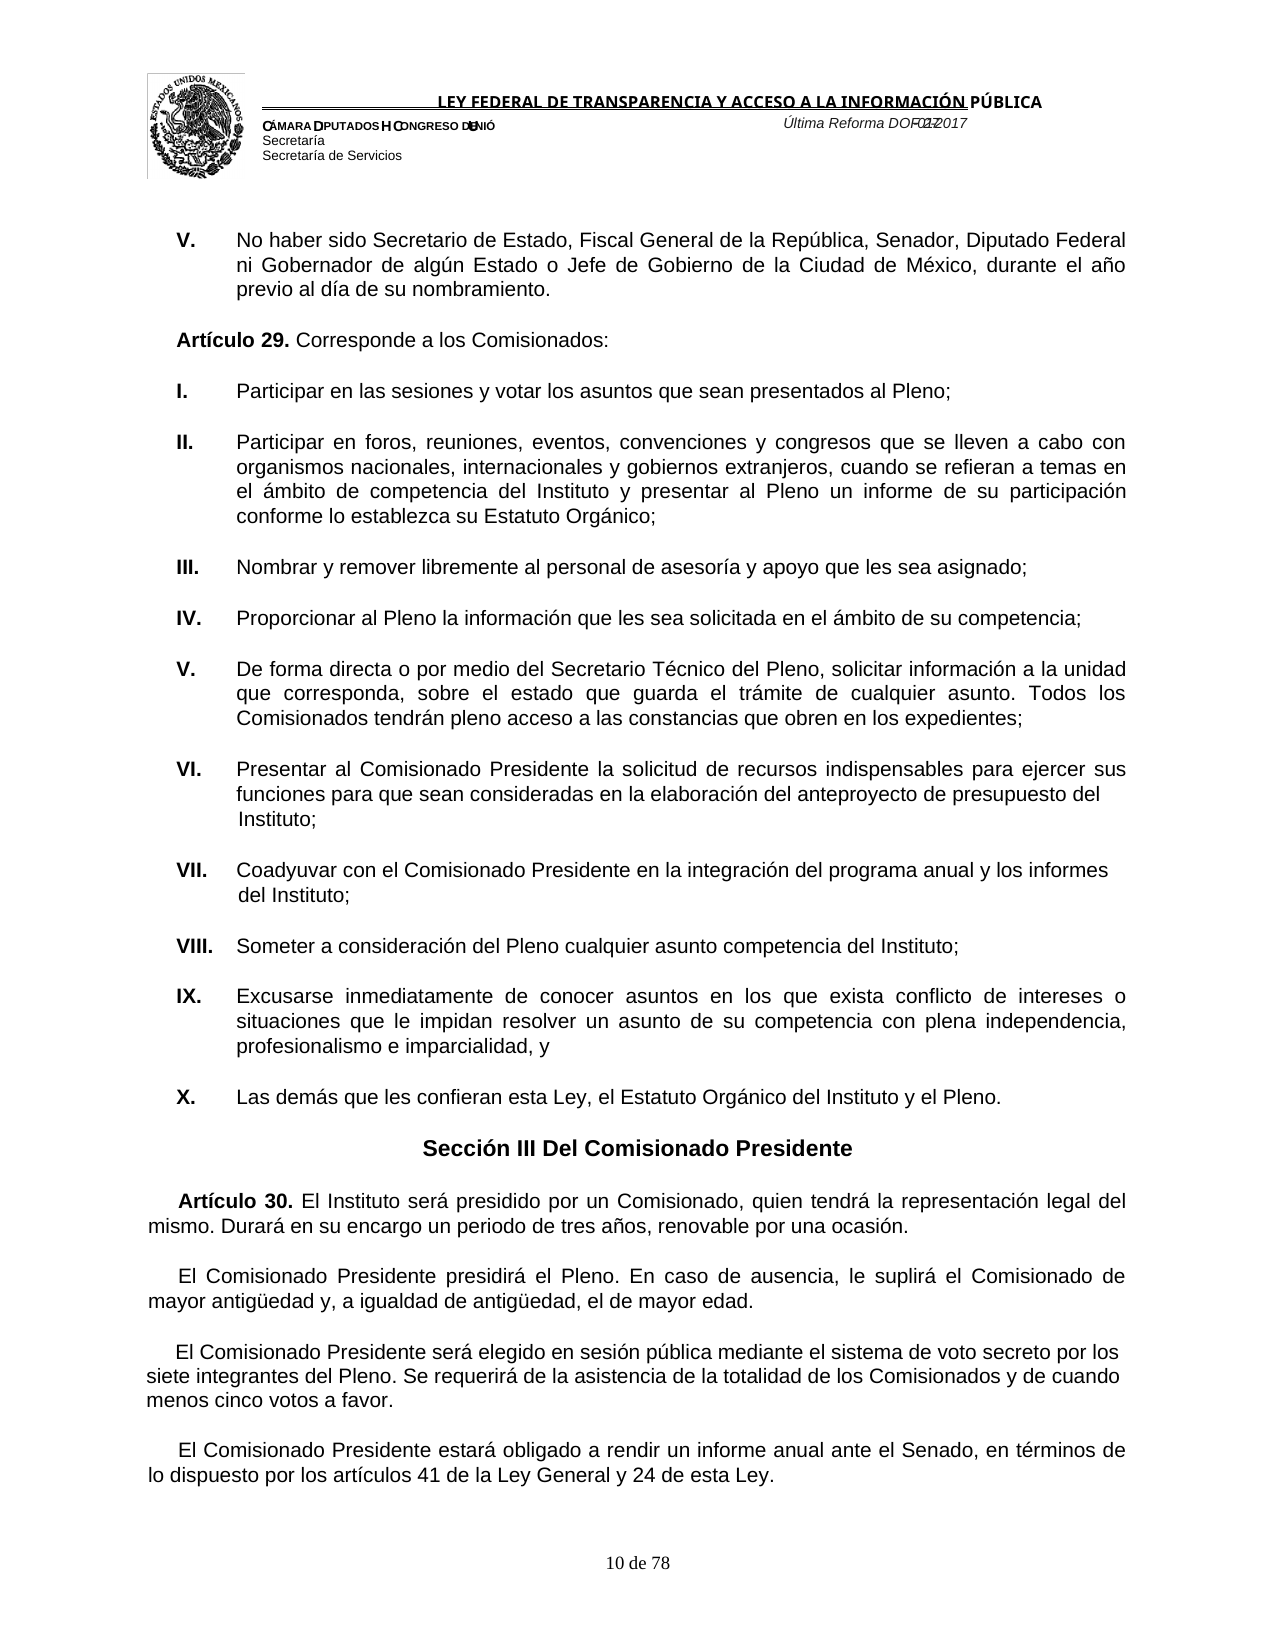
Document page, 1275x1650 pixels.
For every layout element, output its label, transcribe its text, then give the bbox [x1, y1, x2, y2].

text El Comisionado Presidente estará obligado a rendir un informe anual ante el Senado, en términos de lo dispuesto por los artículos 41 de la Ley General y 24 de esta Ley. [148, 1438, 1128, 1487]
list Participar en foros, reuniones, eventos, convenciones y congresos que se lleven a cabo con organismos nacionales, internacionales y gobiernos extranjeros, cuando se refieran a temas en el ámbito de competencia del Instituto y presentar al Pleno un informe de su participación conforme lo establezca su Estatuto Orgánico; [176, 430, 1128, 528]
text Artículo 29. Corresponde a los Comisionados: [176, 328, 1128, 352]
list De forma directa o por medio del Secretario Técnico del Pleno, solicitar información a la unidad que corresponda, sobre el estado que guarda el trámite de cualquier asunto. Todos los Comisionados tendrán pleno acceso a las constancias que obren en los expedientes; [176, 657, 1128, 730]
text El Comisionado Presidente será elegido en sesión pública mediante el sistema de voto secreto por los siete integrantes del Pleno. Se requerirá de la asistencia de la totalidad de los Comisionados y de cuando menos cinco votos a favor. [146, 1340, 1129, 1412]
subtitle Sección III Del Comisionado Presidente [148, 1135, 1127, 1162]
list Someter a consideración del Pleno cualquier asunto competencia del Instituto; [176, 933, 1128, 957]
text Artículo 30. El Instituto será presidido por un Comisionado, quien tendrá la representación legal del mismo. Durará en su encargo un periodo de tres años, renovable por una ocasión. [148, 1189, 1128, 1237]
list Coadyuvar con el Comisionado Presidente en la integración del programa anual y los informes [176, 857, 1128, 881]
list Nombrar y remover libremente al personal de asesoría y apoyo que les sea asignado; [176, 555, 1128, 579]
picture [147, 73, 245, 179]
list Participar en las sesiones y votar los asuntos que sean presentados al Pleno; [176, 379, 1128, 403]
list No haber sido Secretario de Estado, Fiscal General de la República, Senador, Diputado Federal ni Gobernador de algún Estado o Jefe de Gobierno de la Ciudad de México, durante el año previo al día de su nombramiento. [176, 228, 1128, 301]
list Presentar al Comisionado Presidente la solicitud de recursos indispensables para ejercer sus funciones para que sean consideradas en la elaboración del anteproyecto de presupuesto del [176, 757, 1128, 805]
list Excusarse inmediatamente de conocer asuntos en los que exista conflicto de intereses o situaciones que le impidan resolver un asunto de su competencia con plena independencia, profesionalismo e imparcialidad, y [176, 984, 1128, 1057]
list Las demás que les confieran esta Ley, el Estatuto Orgánico del Instituto y el Pleno. [176, 1084, 1128, 1108]
text Instituto; [238, 806, 1128, 830]
text El Comisionado Presidente presidirá el Pleno. En caso de ausencia, le suplirá el Comisionado de mayor antigüedad y, a igualdad de antigüedad, el de mayor edad. [148, 1264, 1128, 1313]
list Proporcionar al Pleno la información que les sea solicitada en el ámbito de su competencia; [176, 606, 1128, 630]
text del Instituto; [238, 882, 1128, 906]
